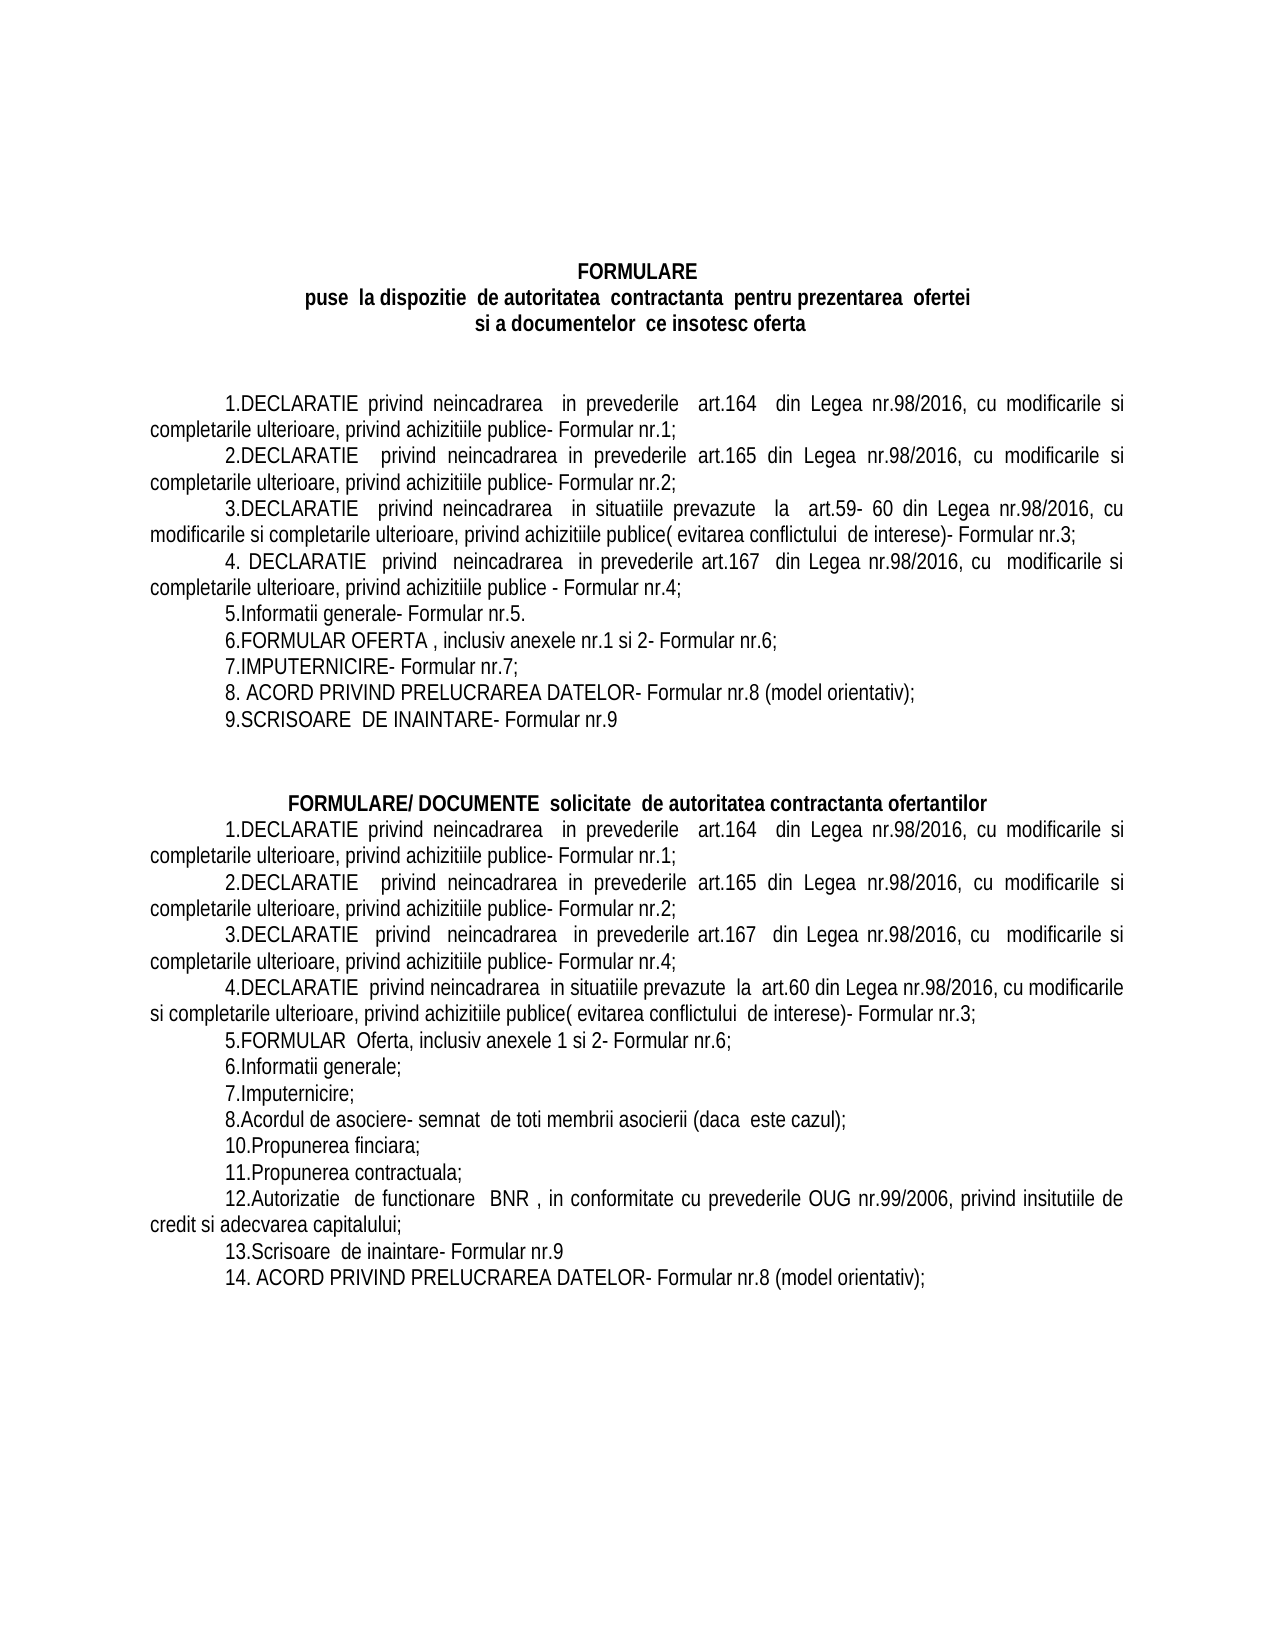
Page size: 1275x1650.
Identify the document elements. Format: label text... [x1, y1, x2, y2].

text 12.Autorizatie de functionare BNR , in conformitate cu prevederile OUG nr.99/2006, privind insitutiile de credit si adecvarea capitalului; [150, 1185, 1125, 1238]
text 4. DECLARATIE privind neincadrarea in prevederile art.167 din Legea nr.98/2016, cu modificarile si completarile ulterioare, privind achizitiile publice - Formular nr.4; [150, 548, 1125, 600]
text 13.Scrisoare de inaintare- Formular nr.9 [150, 1238, 1125, 1264]
text 6.FORMULAR OFERTA , inclusiv anexele nr.1 si 2- Formular nr.6; [150, 627, 1125, 653]
text puse la dispozitie de autoritatea contractanta pentru prezentarea ofertei [150, 284, 1125, 310]
text 3.DECLARATIE privind neincadrarea in situatiile prevazute la art.59- 60 din Legea nr.98/2016, cu modificarile si completarile ulterioare, privind achizitiile publice( evitarea conflictului de interese)- Formular nr.3; [150, 495, 1125, 548]
text FORMULARE/ DOCUMENTE solicitate de autoritatea contractanta ofertantilor [150, 789, 1125, 816]
text 5.Informatii generale- Formular nr.5. [150, 600, 1125, 627]
text 11.Propunerea contractuala; [150, 1158, 1125, 1185]
text 7.Imputernicire; [150, 1079, 1125, 1106]
text FORMULARE [150, 258, 1125, 284]
text 8. ACORD PRIVIND PRELUCRAREA DATELOR- Formular nr.8 (model orientativ); [150, 679, 1125, 706]
text 2.DECLARATIE privind neincadrarea in prevederile art.165 din Legea nr.98/2016, cu modificarile si completarile ulterioare, privind achizitiile publice- Formular nr.2; [150, 869, 1125, 921]
text 1.DECLARATIE privind neincadrarea in prevederile art.164 din Legea nr.98/2016, cu modificarile si completarile ulterioare, privind achizitiile publice- Formular nr.1; [150, 816, 1125, 869]
text 4.DECLARATIE privind neincadrarea in situatiile prevazute la art.60 din Legea nr.98/2016, cu modificarile si completarile ulterioare, privind achizitiile publice( evitarea conflictului de interese)- Formular nr.3; [150, 974, 1125, 1027]
text si a documentelor ce insotesc oferta [150, 310, 1125, 337]
text 6.Informatii generale; [150, 1053, 1125, 1079]
text 8.Acordul de asociere- semnat de toti membrii asocierii (daca este cazul); [150, 1106, 1125, 1132]
text 10.Propunerea finciara; [150, 1132, 1125, 1158]
text 7.IMPUTERNICIRE- Formular nr.7; [150, 653, 1125, 679]
text 1.DECLARATIE privind neincadrarea in prevederile art.164 din Legea nr.98/2016, cu modificarile si completarile ulterioare, privind achizitiile publice- Formular nr.1; [150, 389, 1125, 442]
text 5.FORMULAR Oferta, inclusiv anexele 1 si 2- Formular nr.6; [150, 1027, 1125, 1053]
text 3.DECLARATIE privind neincadrarea in prevederile art.167 din Legea nr.98/2016, cu modificarile si completarile ulterioare, privind achizitiile publice- Formular nr.4; [150, 921, 1125, 974]
text 14. ACORD PRIVIND PRELUCRAREA DATELOR- Formular nr.8 (model orientativ); [150, 1264, 1125, 1290]
text 9.SCRISOARE DE INAINTARE- Formular nr.9 [150, 706, 1125, 732]
text 2.DECLARATIE privind neincadrarea in prevederile art.165 din Legea nr.98/2016, cu modificarile si completarile ulterioare, privind achizitiile publice- Formular nr.2; [150, 442, 1125, 495]
